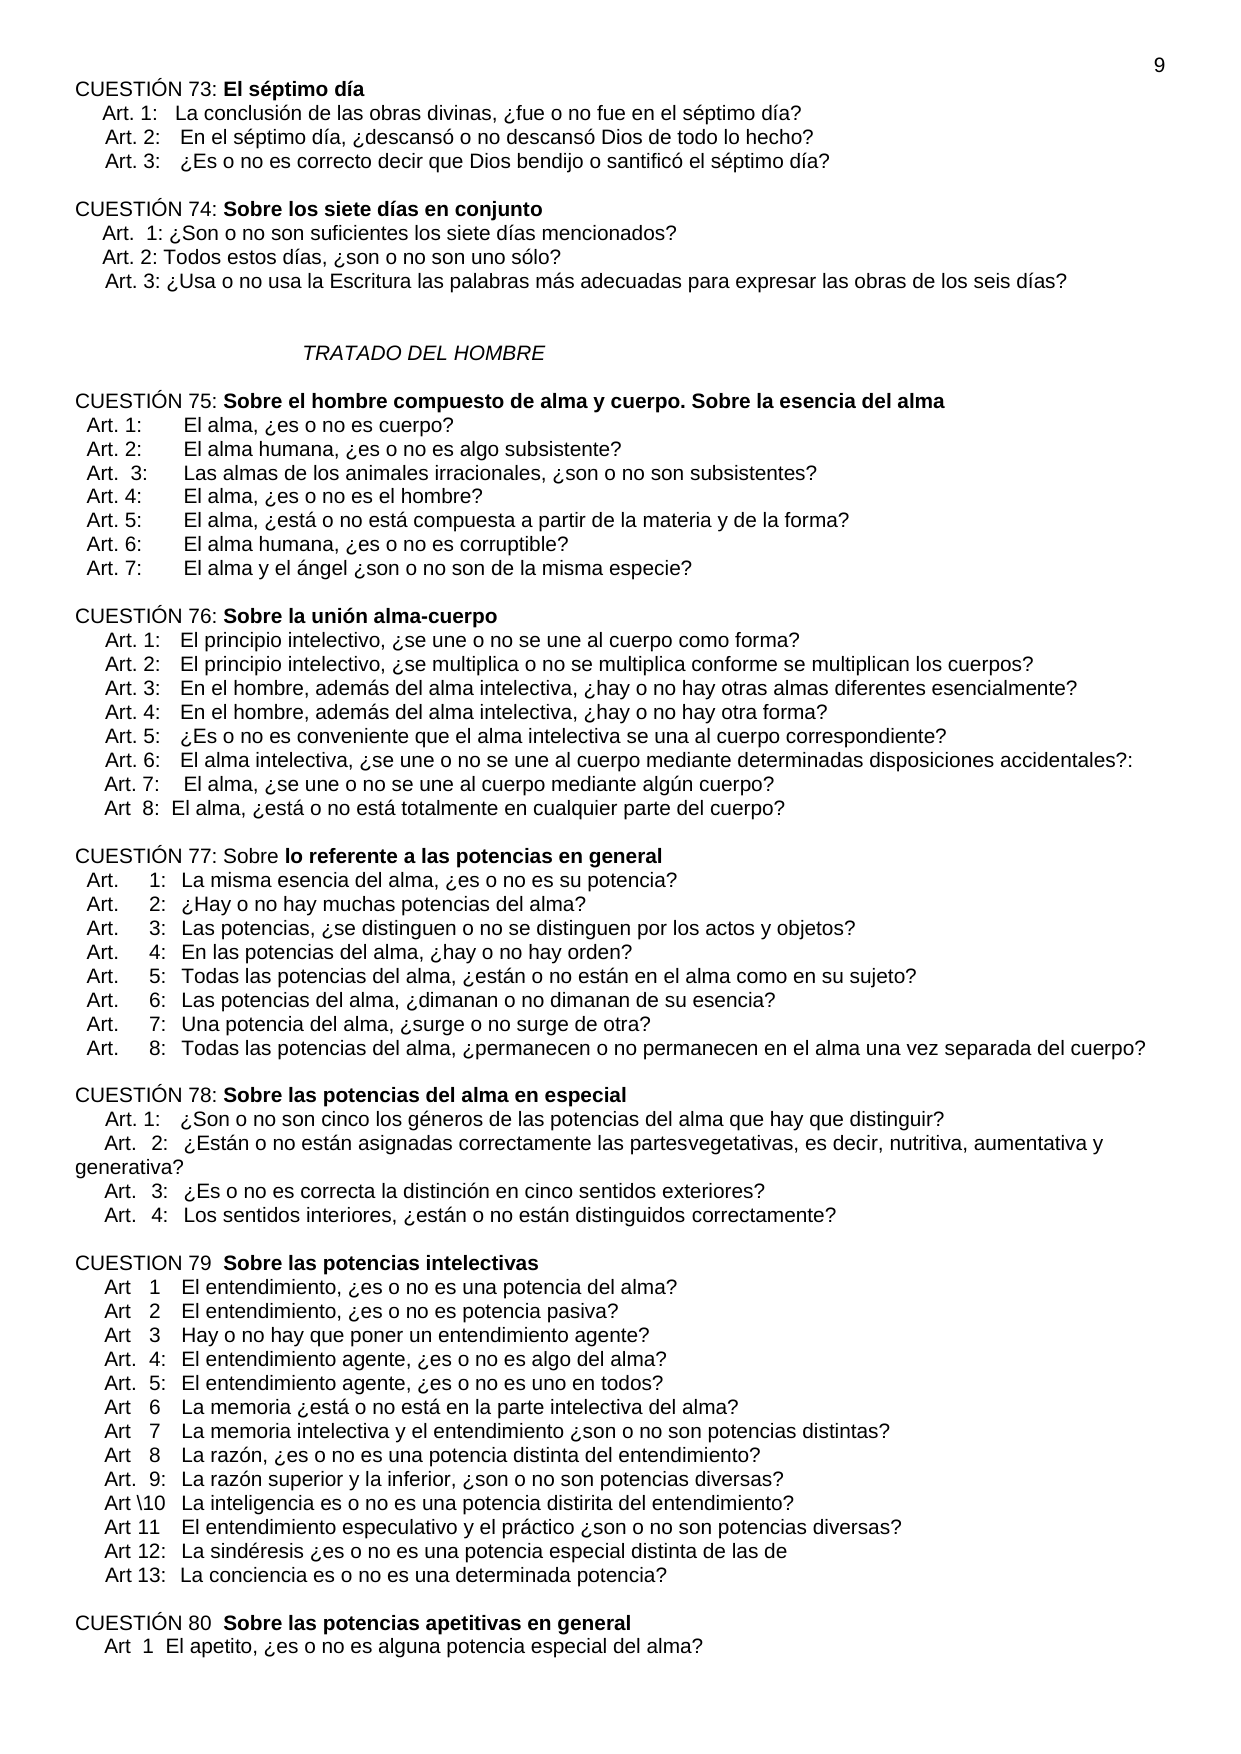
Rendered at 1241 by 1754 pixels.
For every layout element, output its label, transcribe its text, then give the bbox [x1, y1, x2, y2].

text Art. 7: Una potencia del alma, ¿surge o no surge de otra? [75, 1011, 1165, 1035]
text Art 8 La razón, ¿es o no es una potencia distinta del entendimiento? [75, 1443, 1165, 1467]
text CUESTION 79 Sobre las potencias intelectivas [75, 1251, 1165, 1275]
text Art. 5: Todas las potencias del alma, ¿están o no están en el alma como en su sujeto? [75, 963, 1165, 987]
text CUESTIÓN 73: El séptimo día [75, 77, 1165, 101]
text Art. 5: ¿Es o no es conveniente que el alma intelectiva se una al cuerpo correspondiente? [105, 724, 1165, 748]
text Art. 7: El alma, ¿se une o no se une al cuerpo mediante algún cuerpo? [104, 772, 1165, 796]
text Art. 1: La misma esencia del alma, ¿es o no es su potencia? [75, 868, 1165, 892]
text Art. 6: El alma humana, ¿es o no es corruptible? [75, 532, 1165, 556]
text Art. 1: ¿Son o no son cinco los géneros de las potencias del alma que hay que distinguir? [105, 1107, 1165, 1131]
text Art. 6: El alma intelectiva, ¿se une o no se une al cuerpo mediante determinadas disposiciones accidentales?: [105, 748, 1165, 772]
text Art. 5: El entendimiento agente, ¿es o no es uno en todos? [75, 1371, 1165, 1395]
text Art. 4: El entendimiento agente, ¿es o no es algo del alma? [75, 1347, 1165, 1371]
text Art. 3: ¿Es o no es correcta la distinción en cinco sentidos exteriores? [75, 1179, 1165, 1203]
text Art 13: La conciencia es o no es una determinada potencia? [105, 1562, 1165, 1586]
text Art 11 El entendimiento especulativo y el práctico ¿son o no son potencias diversas? [75, 1514, 1165, 1538]
text Art. 8: Todas las potencias del alma, ¿permanecen o no permanecen en el alma una vez separada del cuerpo? [75, 1035, 1165, 1059]
text Art. 1: La conclusión de las obras divinas, ¿fue o no fue en el séptimo día? [75, 101, 1165, 125]
text CUESTIÓN 75: Sobre el hombre compuesto de alma y cuerpo. Sobre la esencia del alma [75, 388, 1165, 412]
text Art \ 10 La inteligencia es o no es una potencia distirita del entendimiento? [75, 1491, 1165, 1514]
text Art 8: El alma, ¿está o no está totalmente en cualquier parte del cuerpo? [104, 796, 1165, 820]
text Art. 2: En el séptimo día, ¿descansó o no descansó Dios de todo lo hecho? [105, 125, 1165, 149]
text CUESTIÓN 80 Sobre las potencias apetitivas en general [75, 1610, 1165, 1634]
text Art. 3: Las almas de los animales irracionales, ¿son o no son subsistentes? [75, 460, 1165, 484]
text Art. 3: ¿Es o no es correcto decir que Dios bendijo o santificó el séptimo día? [105, 149, 1165, 173]
text Art 12: La sindéresis ¿es o no es una potencia especial distinta de las de [75, 1538, 1165, 1562]
text Art. 4: Los sentidos interiores, ¿están o no están distinguidos correctamente? [75, 1203, 1165, 1227]
text CUESTIÓN 78: Sobre las potencias del alma en especial [75, 1083, 1165, 1107]
text Art. 4: El alma, ¿es o no es el hombre? [75, 484, 1165, 508]
text Art. 5: El alma, ¿está o no está compuesta a partir de la materia y de la forma? [75, 508, 1165, 532]
text Art 2 El entendimiento, ¿es o no es potencia pasiva? [75, 1299, 1165, 1323]
text Art 3 Hay o no hay que poner un entendimiento agente? [75, 1323, 1165, 1347]
text Art. 3: Las potencias, ¿se distinguen o no se distinguen por los actos y objetos? [75, 916, 1165, 939]
text Art 7 La memoria intelectiva y el entendimiento ¿son o no son potencias distintas? [75, 1419, 1165, 1443]
text TRATADO DEL HOMBRE [75, 341, 1165, 364]
text Art. 1: El principio intelectivo, ¿se une o no se une al cuerpo como forma? [105, 628, 1165, 652]
text Art. 2: El alma humana, ¿es o no es algo subsistente? [75, 436, 1165, 460]
text Art. 2: Todos estos días, ¿son o no son uno sólo? [75, 245, 1165, 269]
text Art. 2: El principio intelectivo, ¿se multiplica o no se multiplica conforme se multiplican los cuerpos? [105, 652, 1165, 676]
text Art. 2: ¿Están o no están asignadas correctamente las partes vegetativas, es decir, nutritiva, aumentativa y generativa? [75, 1131, 1165, 1179]
text CUESTIÓN 74: Sobre los siete días en conjunto [75, 197, 1165, 221]
text Art 1 El apetito, ¿es o no es alguna potencia especial del alma? [75, 1634, 1165, 1658]
text Art. 3: En el hombre, además del alma intelectiva, ¿hay o no hay otras almas diferentes esencialmente? [105, 676, 1165, 700]
text Art. 7: El alma y el ángel ¿son o no son de la misma especie? [75, 556, 1165, 580]
text Art. 9: La razón superior y la inferior, ¿son o no son potencias diversas? [75, 1467, 1165, 1491]
text Art. 3: ¿Usa o no usa la Escritura las palabras más adecuadas para expresar las obras de los seis días? [105, 269, 1165, 293]
text Art 1 El entendimiento, ¿es o no es una potencia del alma? [75, 1275, 1165, 1299]
text Art. 2: ¿Hay o no hay muchas potencias del alma? [75, 892, 1165, 916]
text Art. 4: En las potencias del alma, ¿hay o no hay orden? [75, 939, 1165, 963]
text Art. 4: En el hombre, además del alma intelectiva, ¿hay o no hay otra forma? [105, 700, 1165, 724]
text Art. 6: Las potencias del alma, ¿dimanan o no dimanan de su esencia? [75, 987, 1165, 1011]
text CUESTIÓN 77: Sobre lo referente a las potencias en general [75, 844, 1165, 868]
text Art. 1: El alma, ¿es o no es cuerpo? [75, 412, 1165, 436]
text CUESTIÓN 76: Sobre la unión alma-cuerpo [75, 604, 1165, 628]
text Art. 1: ¿Son o no son suficientes los siete días mencionados? [75, 221, 1165, 245]
text Art 6 La memoria ¿está o no está en la parte intelectiva del alma? [75, 1395, 1165, 1419]
